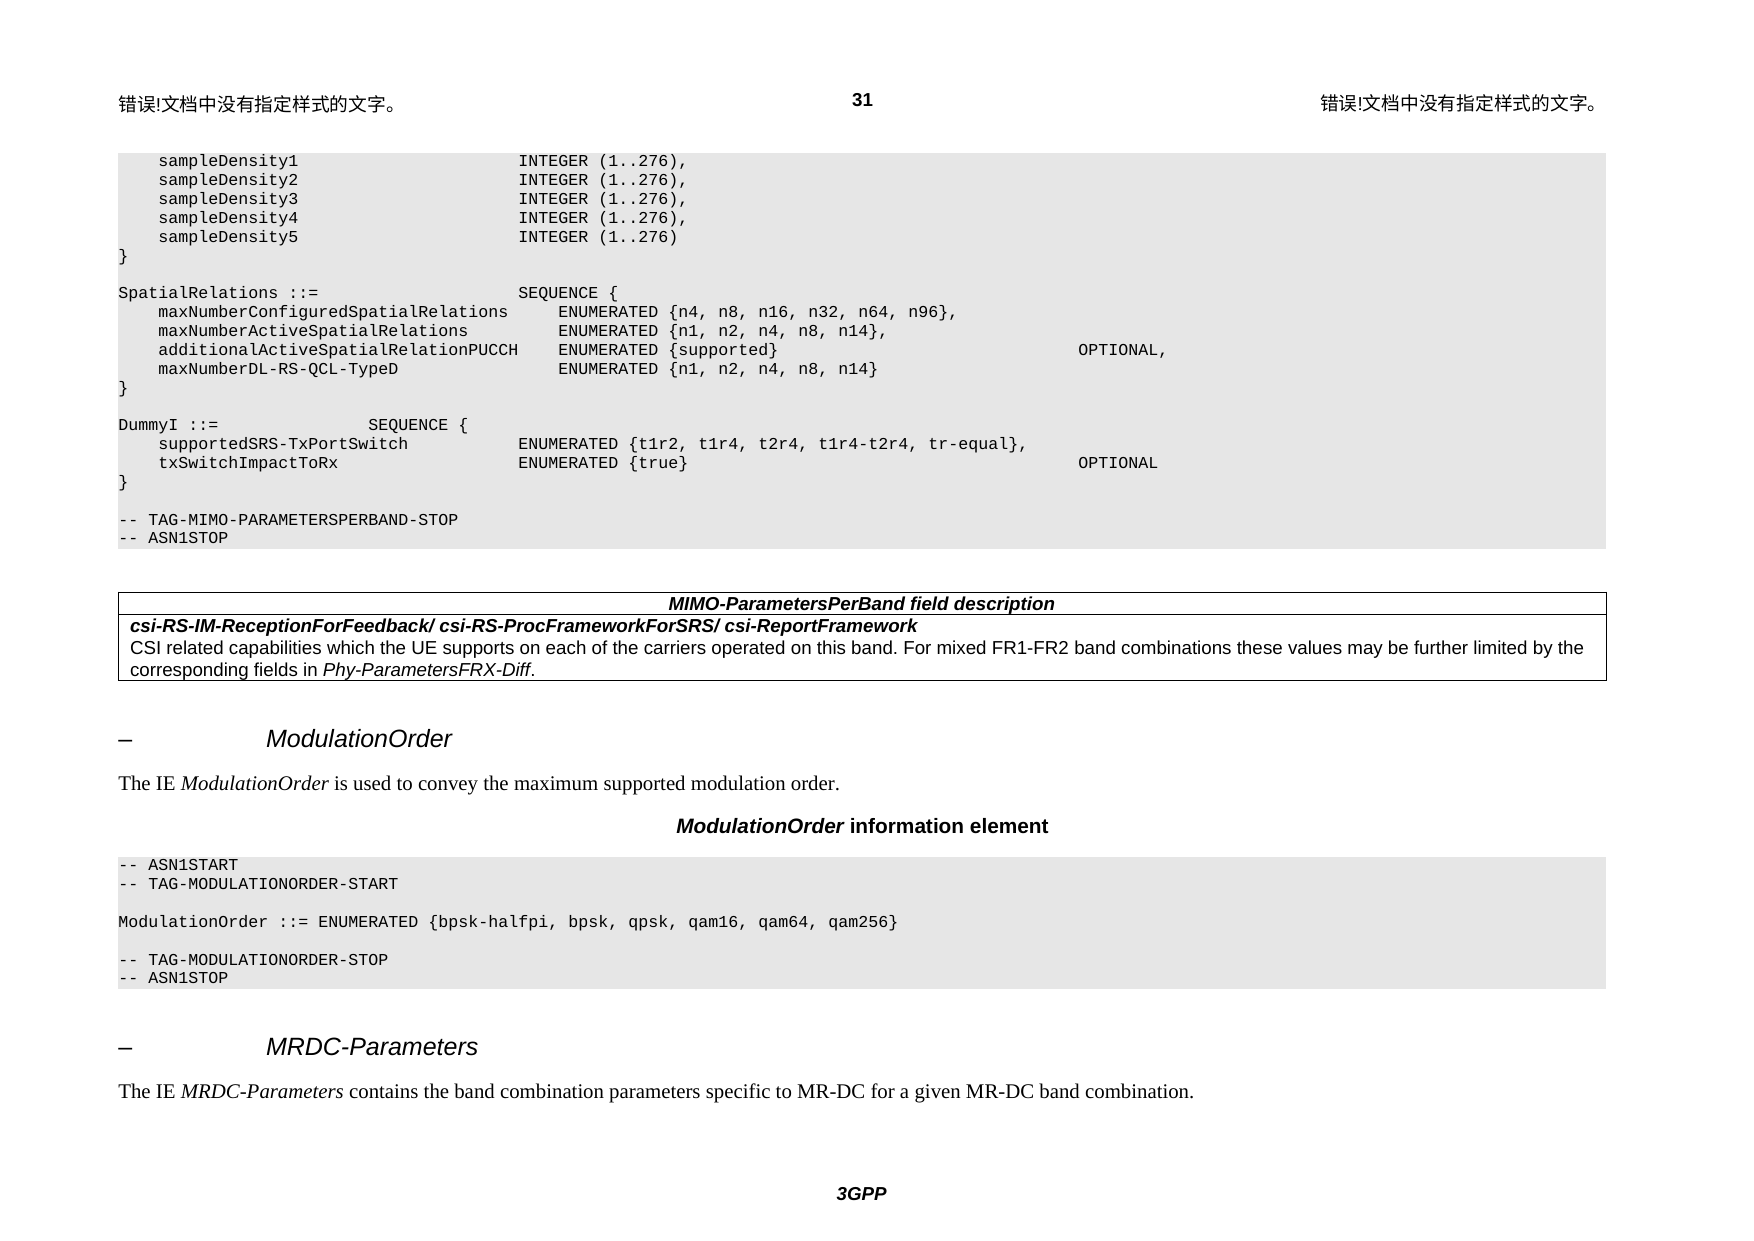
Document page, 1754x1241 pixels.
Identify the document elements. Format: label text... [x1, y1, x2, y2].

text maxNumberDL-RS-QCL-TypeD ENUMERATED {n1, n2, n4, n8, n14} [118, 360, 1606, 379]
subtitle – MRDC-Parameters [118, 1032, 1606, 1060]
text supportedSRS-TxPortSwitch ENUMERATED {t1r2, t1r4, t2r4, t1r4-t2r4, tr-equal}, [118, 436, 1606, 454]
text maxNumberActiveSpatialRelations ENUMERATED {n1, n2, n4, n8, n14}, [118, 323, 1606, 341]
text sampleDensity2 INTEGER (1..276), [118, 172, 1606, 191]
text sampleDensity1 INTEGER (1..276), [118, 153, 1606, 172]
text sampleDensity3 INTEGER (1..276), [118, 191, 1606, 209]
text txSwitchImpactToRx ENUMERATED {true} OPTIONAL [118, 454, 1606, 473]
text sampleDensity5 INTEGER (1..276) [118, 228, 1606, 247]
text -- TAG-MIMO-PARAMETERSPERBAND-STOP [118, 511, 1606, 530]
text sampleDensity4 INTEGER (1..276), [118, 209, 1606, 228]
text The IE ModulationOrder is used to convey the maximum supported modulation order. [118, 771, 1606, 795]
text -- ASN1START [118, 857, 1606, 876]
text The IE MRDC-Parameters contains the band combination parameters specific to MR-DC for a given MR-DC band combination. [118, 1079, 1606, 1103]
text } [118, 247, 1606, 266]
text additionalActiveSpatialRelationPUCCH ENUMERATED {supported} OPTIONAL, [118, 341, 1606, 360]
text maxNumberConfiguredSpatialRelations ENUMERATED {n4, n8, n16, n32, n64, n96}, [118, 304, 1606, 323]
text ModulationOrder ::= ENUMERATED {bpsk-halfpi, bpsk, qpsk, qam16, qam64, qam256} [118, 913, 1606, 932]
text } [118, 473, 1606, 492]
text ModulationOrder information element [118, 814, 1606, 838]
text SpatialRelations ::= SEQUENCE { [118, 285, 1606, 304]
subtitle – ModulationOrder [118, 724, 1606, 753]
text -- ASN1STOP [118, 970, 1606, 989]
text DummyI ::= SEQUENCE { [118, 417, 1606, 436]
table_header MIMO-ParametersPerBand field description [119, 593, 1606, 614]
text -- ASN1STOP [118, 530, 1606, 549]
text -- TAG-MODULATIONORDER-START [118, 876, 1606, 894]
table_cell csi-RS-IM-ReceptionForFeedback/ csi-RS-ProcFrameworkForSRS/ csi-ReportFramework CSI related capabilities which the UE supports on each of the carriers operated on this band. For mixed FR1-FR2 band combinations these values may be further limited by the corresponding fields in Phy-ParametersFRX-Diff. [119, 615, 1606, 680]
text } [118, 379, 1606, 398]
text -- TAG-MODULATIONORDER-STOP [118, 951, 1606, 970]
